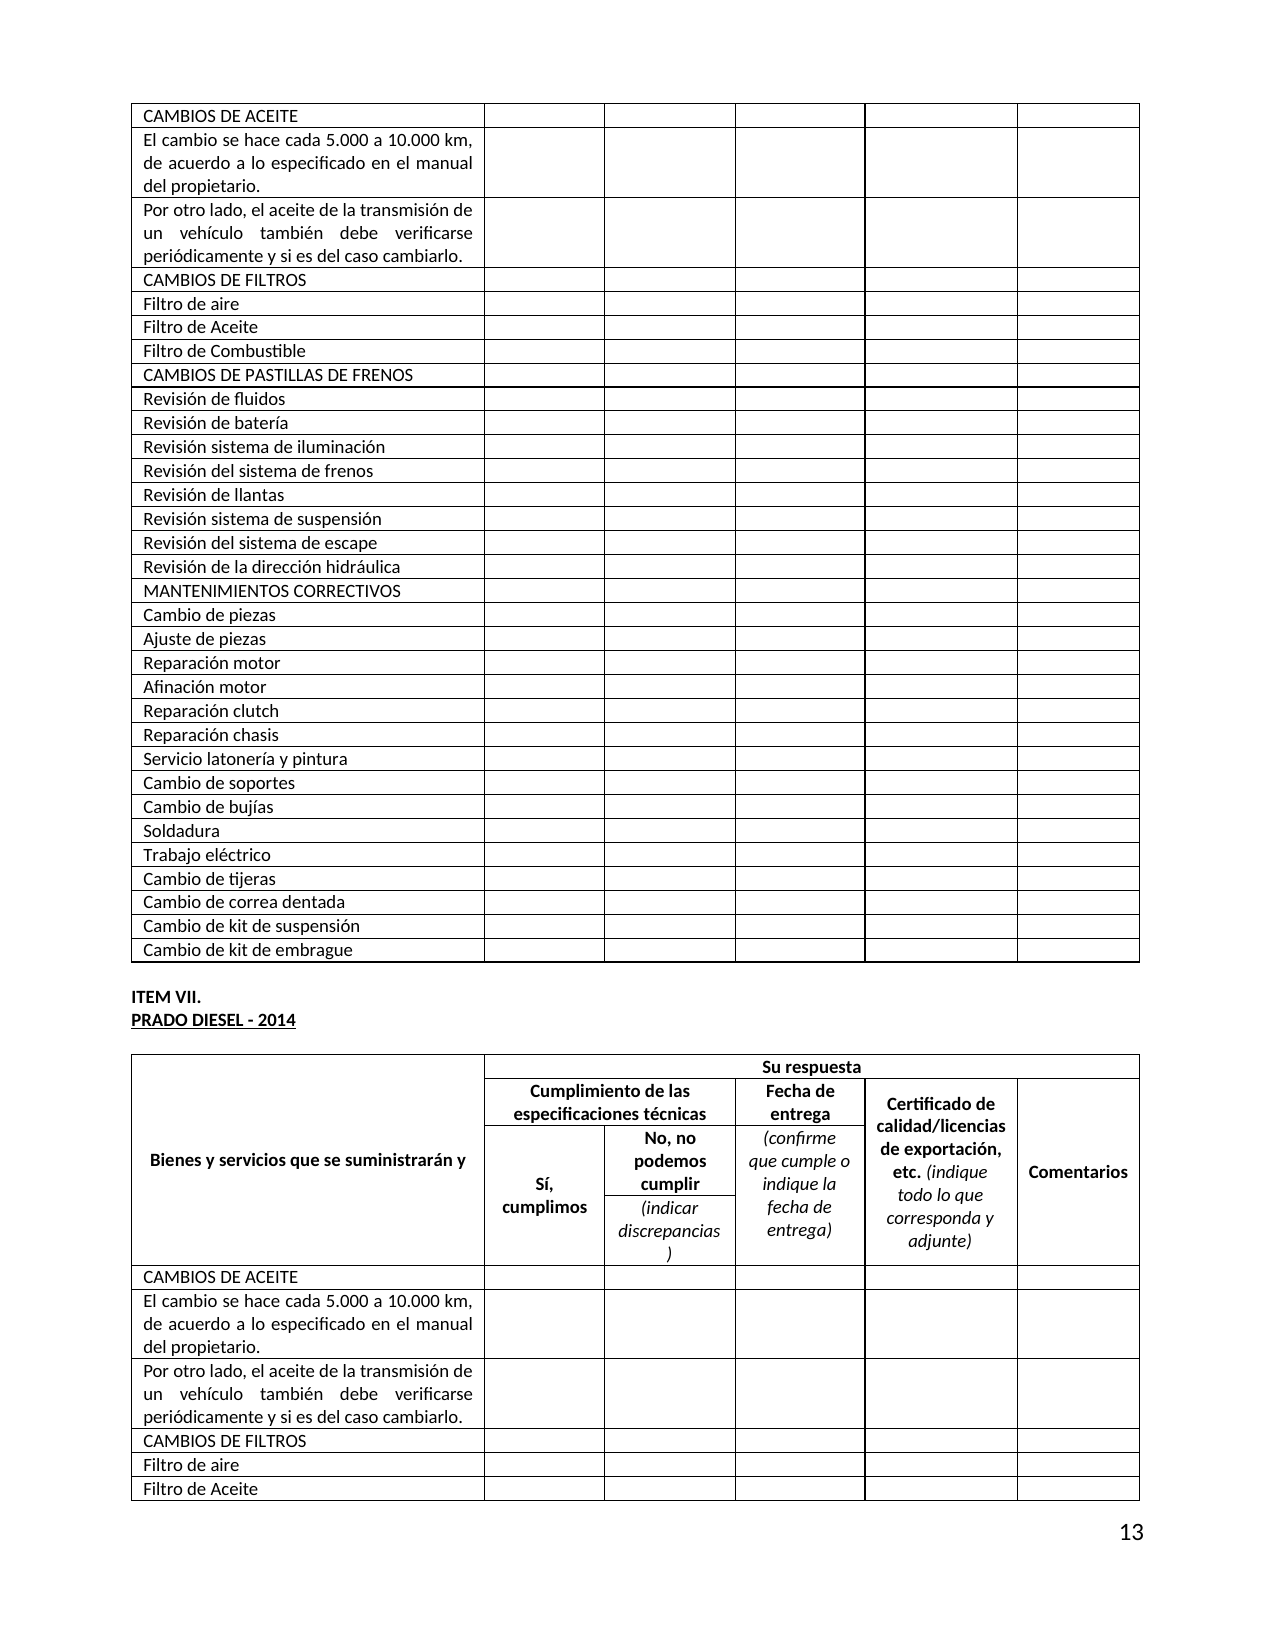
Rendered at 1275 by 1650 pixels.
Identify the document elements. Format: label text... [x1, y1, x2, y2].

table_cell [1018, 795, 1139, 818]
table_cell [866, 507, 1017, 530]
table_cell [1018, 723, 1139, 746]
table_cell (indicar discrepancias) [605, 1196, 735, 1264]
text PRADO DIESEL - 2014 [131, 1008, 1144, 1031]
table_cell CAMBIOS DE ACEITE [132, 1266, 484, 1288]
table_cell [605, 459, 735, 482]
table_cell [605, 771, 735, 794]
table_cell [1018, 459, 1139, 482]
table_cell [866, 316, 1017, 338]
table_cell [605, 198, 735, 267]
table_cell [1018, 435, 1139, 458]
table_cell [605, 1477, 735, 1500]
table_cell [485, 699, 604, 722]
table_cell [1018, 268, 1139, 291]
table_cell [866, 1453, 1017, 1476]
table_cell Soldadura [132, 819, 484, 842]
table_cell [605, 316, 735, 338]
table_cell MANTENIMIENTOS CORRECTIVOS [132, 579, 484, 602]
table_cell [866, 939, 1017, 961]
table_cell [736, 435, 864, 458]
table_cell [1018, 915, 1139, 937]
table_cell [866, 435, 1017, 458]
table_cell [485, 507, 604, 530]
table_cell [605, 364, 735, 386]
table_cell [1018, 579, 1139, 602]
table_cell Cambio de bujías [132, 795, 484, 818]
table_cell [605, 104, 735, 127]
table_cell [485, 459, 604, 482]
table_cell Filtro de Combustible [132, 340, 484, 362]
table_cell Revisión sistema de iluminación [132, 435, 484, 458]
table_cell [1018, 603, 1139, 626]
table_cell Reparación clutch [132, 699, 484, 722]
table_cell [485, 795, 604, 818]
table_cell Revisión del sistema de escape [132, 531, 484, 554]
table_cell Certificado de calidad/licencias de exportación, etc. (indique todo lo que corresponda y adjunte) [866, 1079, 1017, 1264]
table_cell [866, 603, 1017, 626]
text ITEM VII. [131, 985, 1144, 1008]
table_cell [1018, 1429, 1139, 1452]
table_cell Filtro de Aceite [132, 316, 484, 338]
table_cell [605, 915, 735, 937]
table_cell [485, 128, 604, 197]
table_cell [736, 268, 864, 291]
table_cell Cambio de correa dentada [132, 891, 484, 913]
table_cell [485, 364, 604, 386]
table_cell [485, 867, 604, 889]
table_cell [736, 579, 864, 602]
table_cell [605, 843, 735, 866]
table_cell [736, 1453, 864, 1476]
table_cell [485, 1359, 604, 1428]
table_cell [1018, 891, 1139, 913]
table_cell [605, 128, 735, 197]
table_cell (confirme que cumple o indique la fecha de entrega) [736, 1126, 864, 1264]
table_cell [485, 675, 604, 698]
table_cell [485, 579, 604, 602]
table_cell [736, 104, 864, 127]
table_cell CAMBIOS DE FILTROS [132, 268, 484, 291]
table_cell [485, 891, 604, 913]
table_cell [866, 843, 1017, 866]
table_cell [1018, 104, 1139, 127]
table_cell Cambio de kit de embrague [132, 939, 484, 961]
table_cell [485, 603, 604, 626]
table_cell [605, 795, 735, 818]
table_cell [736, 1290, 864, 1358]
table_cell [736, 555, 864, 578]
table_cell [736, 1266, 864, 1288]
table_cell Fecha de entrega [736, 1079, 864, 1125]
table_cell [866, 675, 1017, 698]
table_cell [605, 891, 735, 913]
table_cell [736, 507, 864, 530]
table_cell Afinación motor [132, 675, 484, 698]
table_cell [1018, 819, 1139, 842]
table_cell [736, 747, 864, 770]
table_cell [605, 699, 735, 722]
table_cell Revisión de llantas [132, 483, 484, 506]
table_cell [605, 1266, 735, 1288]
table_cell [485, 651, 604, 674]
table_cell [736, 198, 864, 267]
table_cell [736, 939, 864, 961]
table_cell [736, 411, 864, 434]
table_cell [736, 1477, 864, 1500]
table_cell [485, 198, 604, 267]
table_cell [1018, 292, 1139, 314]
table_cell Filtro de Aceite [132, 1477, 484, 1500]
table_cell [866, 292, 1017, 314]
table_cell [866, 1429, 1017, 1452]
table_cell Servicio latonería y pintura [132, 747, 484, 770]
table_cell [866, 104, 1017, 127]
table_cell [605, 675, 735, 698]
table_cell [736, 292, 864, 314]
table_cell [605, 435, 735, 458]
table_cell [736, 771, 864, 794]
table_cell [485, 819, 604, 842]
table_cell [736, 843, 864, 866]
table_cell [485, 555, 604, 578]
table_cell [866, 867, 1017, 889]
table_cell [1018, 483, 1139, 506]
table_cell [485, 104, 604, 127]
table_cell [866, 747, 1017, 770]
table_cell [1018, 198, 1139, 267]
table_cell [736, 627, 864, 650]
table_cell No, no podemos cumplir [605, 1126, 735, 1195]
table_cell [736, 723, 864, 746]
table_cell [485, 771, 604, 794]
table_cell [1018, 939, 1139, 961]
table_cell CAMBIOS DE FILTROS [132, 1429, 484, 1452]
table_cell [1018, 388, 1139, 410]
table_cell [866, 579, 1017, 602]
table_cell [605, 388, 735, 410]
table_cell [736, 364, 864, 386]
table_cell [1018, 507, 1139, 530]
table_cell [605, 867, 735, 889]
table_cell [485, 435, 604, 458]
table_cell [605, 1359, 735, 1428]
table_cell [736, 1359, 864, 1428]
table_cell [605, 268, 735, 291]
table_cell [736, 819, 864, 842]
table_cell [1018, 699, 1139, 722]
table_cell [485, 268, 604, 291]
table_cell [605, 411, 735, 434]
table_cell Cumplimiento de las especificaciones técnicas [485, 1079, 735, 1125]
table_cell [605, 939, 735, 961]
table_cell [1018, 1477, 1139, 1500]
table_cell [866, 771, 1017, 794]
table_cell [866, 1266, 1017, 1288]
table_cell [485, 627, 604, 650]
table_cell [736, 128, 864, 197]
table_cell [866, 1290, 1017, 1358]
table_cell [736, 388, 864, 410]
table_cell Cambio de soportes [132, 771, 484, 794]
table_cell [605, 507, 735, 530]
table_cell [605, 819, 735, 842]
table_cell [736, 603, 864, 626]
table_cell [485, 316, 604, 338]
table_cell [1018, 867, 1139, 889]
table_cell [605, 603, 735, 626]
table_cell [1018, 651, 1139, 674]
table_cell Filtro de aire [132, 1453, 484, 1476]
table_cell [485, 340, 604, 362]
table_cell [1018, 555, 1139, 578]
table_cell Reparación chasis [132, 723, 484, 746]
table_cell [1018, 128, 1139, 197]
table_cell [866, 198, 1017, 267]
table_cell [605, 1453, 735, 1476]
table_cell Por otro lado, el aceite de la transmisión de un vehículo también debe verificarse periódicamente y si es del caso cambiarlo. [132, 1359, 484, 1428]
table_cell [1018, 1266, 1139, 1288]
table_cell [736, 483, 864, 506]
table_cell [485, 1429, 604, 1452]
table_cell [866, 699, 1017, 722]
table_cell Por otro lado, el aceite de la transmisión de un vehículo también debe verificarse periódicamente y si es del caso cambiarlo. [132, 198, 484, 267]
table_cell [866, 268, 1017, 291]
table_cell [866, 627, 1017, 650]
table_cell [605, 531, 735, 554]
table_cell [736, 915, 864, 937]
table_cell [1018, 531, 1139, 554]
table_cell [605, 555, 735, 578]
table_cell [605, 292, 735, 314]
table_cell Cambio de tijeras [132, 867, 484, 889]
table_cell Revisión de fluidos [132, 388, 484, 410]
table_cell [1018, 340, 1139, 362]
table_cell [866, 723, 1017, 746]
table_cell [736, 699, 864, 722]
table_cell [736, 891, 864, 913]
table_cell [866, 795, 1017, 818]
table_cell [605, 651, 735, 674]
table_cell [605, 483, 735, 506]
table_cell [736, 651, 864, 674]
table_cell Revisión de batería [132, 411, 484, 434]
table_cell Sí, cumplimos [485, 1126, 604, 1264]
table_cell [605, 1429, 735, 1452]
table_cell [485, 292, 604, 314]
table_header Bienes y servicios que se suministrarán y [132, 1055, 484, 1264]
table_cell [866, 651, 1017, 674]
table_cell [1018, 627, 1139, 650]
table_cell El cambio se hace cada 5.000 a 10.000 km, de acuerdo a lo especificado en el manual del propietario. [132, 128, 484, 197]
table_cell [605, 1290, 735, 1358]
table_cell [1018, 1359, 1139, 1428]
table_cell [866, 915, 1017, 937]
table_cell Revisión sistema de suspensión [132, 507, 484, 530]
table_cell [866, 340, 1017, 362]
table_cell Filtro de aire [132, 292, 484, 314]
table_cell [736, 459, 864, 482]
table_cell [866, 531, 1017, 554]
table_cell [1018, 675, 1139, 698]
table_cell [485, 723, 604, 746]
table_cell [485, 1266, 604, 1288]
table_cell [736, 340, 864, 362]
table_cell CAMBIOS DE ACEITE [132, 104, 484, 127]
table_cell [605, 627, 735, 650]
table_cell [736, 675, 864, 698]
table_cell [485, 939, 604, 961]
table_cell [866, 483, 1017, 506]
table_cell [1018, 1290, 1139, 1358]
table_cell [866, 411, 1017, 434]
table_header Su respuesta [485, 1055, 1139, 1078]
table_cell [1018, 747, 1139, 770]
table_cell Cambio de kit de suspensión [132, 915, 484, 937]
table_cell [485, 747, 604, 770]
table_cell Ajuste de piezas [132, 627, 484, 650]
table_cell [736, 867, 864, 889]
table_cell [866, 364, 1017, 386]
table_cell Revisión del sistema de frenos [132, 459, 484, 482]
table_cell [485, 1290, 604, 1358]
table_cell [736, 531, 864, 554]
table_cell [866, 459, 1017, 482]
table_cell [605, 579, 735, 602]
table_cell Trabajo eléctrico [132, 843, 484, 866]
table_cell [1018, 364, 1139, 386]
table_cell [605, 723, 735, 746]
table_cell Cambio de piezas [132, 603, 484, 626]
table_cell Reparación motor [132, 651, 484, 674]
table_cell [485, 843, 604, 866]
table_cell [485, 531, 604, 554]
table_cell [866, 1359, 1017, 1428]
table_cell [866, 819, 1017, 842]
table_cell [866, 388, 1017, 410]
table_cell [866, 891, 1017, 913]
table_cell [736, 1429, 864, 1452]
table_cell [1018, 316, 1139, 338]
table_cell [1018, 411, 1139, 434]
table_cell [736, 795, 864, 818]
table_cell El cambio se hace cada 5.000 a 10.000 km, de acuerdo a lo especificado en el manual del propietario. [132, 1290, 484, 1358]
table_cell [485, 915, 604, 937]
table_cell [605, 747, 735, 770]
table_cell CAMBIOS DE PASTILLAS DE FRENOS [132, 364, 484, 386]
table_cell [485, 1477, 604, 1500]
table_cell [485, 483, 604, 506]
table_cell Comentarios [1018, 1079, 1139, 1264]
table_cell [485, 388, 604, 410]
table_cell [485, 1453, 604, 1476]
table_cell [1018, 843, 1139, 866]
table_cell [1018, 1453, 1139, 1476]
table_cell [1018, 771, 1139, 794]
table_cell [866, 555, 1017, 578]
table_cell Revisión de la dirección hidráulica [132, 555, 484, 578]
table_cell [866, 128, 1017, 197]
table_cell [866, 1477, 1017, 1500]
table_cell [485, 411, 604, 434]
table_cell [736, 316, 864, 338]
table_cell [605, 340, 735, 362]
